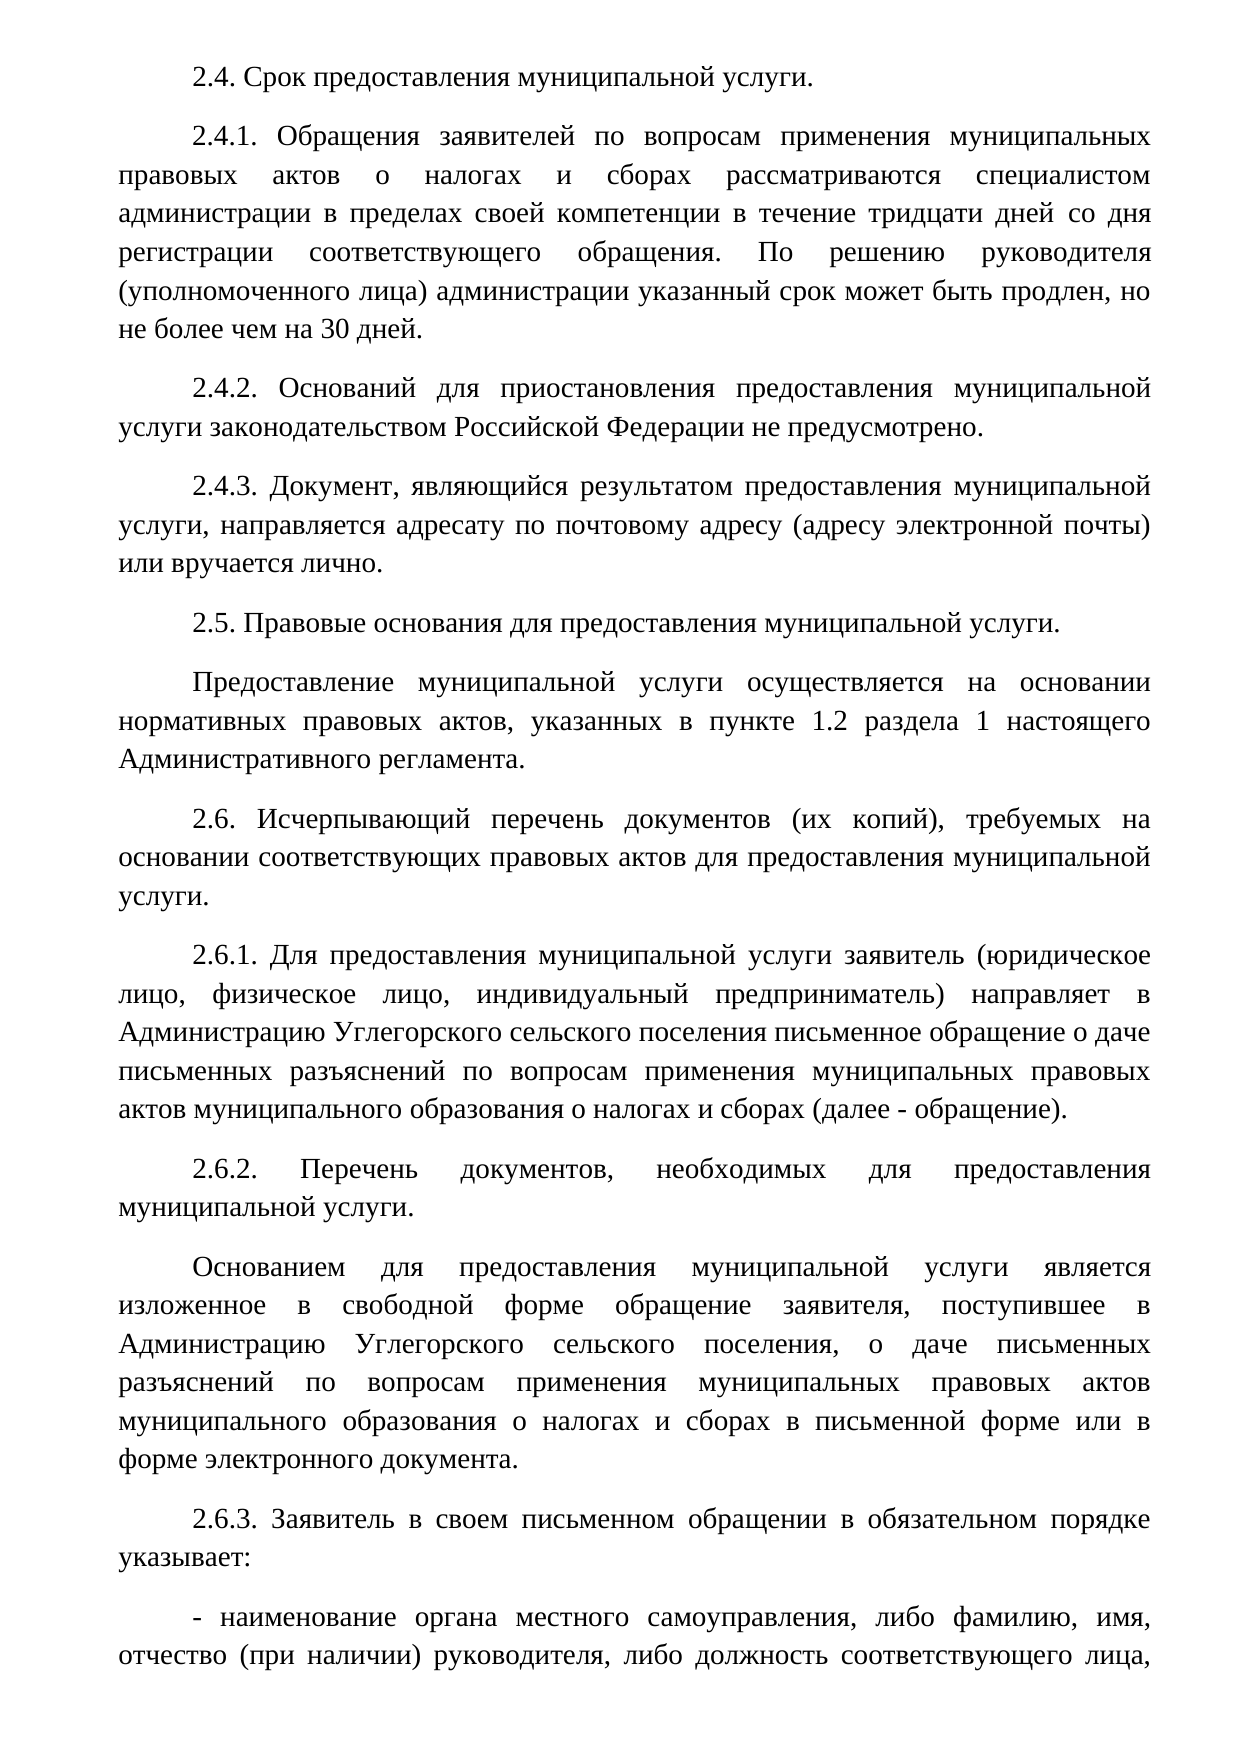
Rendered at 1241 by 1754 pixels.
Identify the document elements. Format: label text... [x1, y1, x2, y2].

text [118, 1599, 1152, 1671]
text Предоставление муниципальной услуги осуществляется на основании нормативных правовых актов, указанных в пункте 1.2 раздела 1 настоящего Административного регламента. [118, 664, 1152, 775]
text 2.6.1. Для предоставления муниципальной услуги заявитель (юридическое лицо, физическое лицо, индивидуальный предприниматель) направляет в Администрацию Углегорского сельского поселения письменное обращение о даче письменных разъяснений по вопросам применения муниципальных правовых актов муниципального образования о налогах и сборах (далее - обращение). [118, 937, 1152, 1125]
text 2.4.3. Документ, являющийся результатом предоставления муниципальной услуги, направляется адресату по почтовому адресу (адресу электронной почты) или вручается лично. [118, 468, 1152, 579]
text 2.4.2. Оснований для приостановления предоставления муниципальной услуги законодательством Российской Федерации не предусмотрено. [118, 371, 1152, 443]
text Основанием для предоставления муниципальной услуги является изложенное в свободной форме обращение заявителя, поступившее в Администрацию Углегорского сельского поселения, о даче письменных разъяснений по вопросам применения муниципальных правовых актов муниципального образования о налогах и сборах в письменной форме или в форме электронного документа. [118, 1249, 1152, 1475]
text 2.6.3. Заявитель в своем письменном обращении в обязательном порядке указывает: [118, 1501, 1152, 1573]
text 2.4. Срок предоставления муниципальной услуги. [118, 59, 1152, 93]
text 2.6. Исчерпывающий перечень документов (их копий), требуемых на основании соответствующих правовых актов для предоставления муниципальной услуги. [118, 801, 1152, 911]
text 2.4.1. Обращения заявителей по вопросам применения муниципальных правовых актов о налогах и сборах рассматриваются специалистом администрации в пределах своей компетенции в течение тридцати дней со дня регистрации соответствующего обращения. По решению руководителя (уполномоченного лица) администрации указанный срок может быть продлен, но не более чем на 30 дней. [118, 118, 1152, 345]
text 2.5. Правовые основания для предоставления муниципальной услуги. [118, 605, 1152, 638]
text 2.6.2. Перечень документов, необходимых для предоставления муниципальной услуги. [118, 1151, 1152, 1223]
